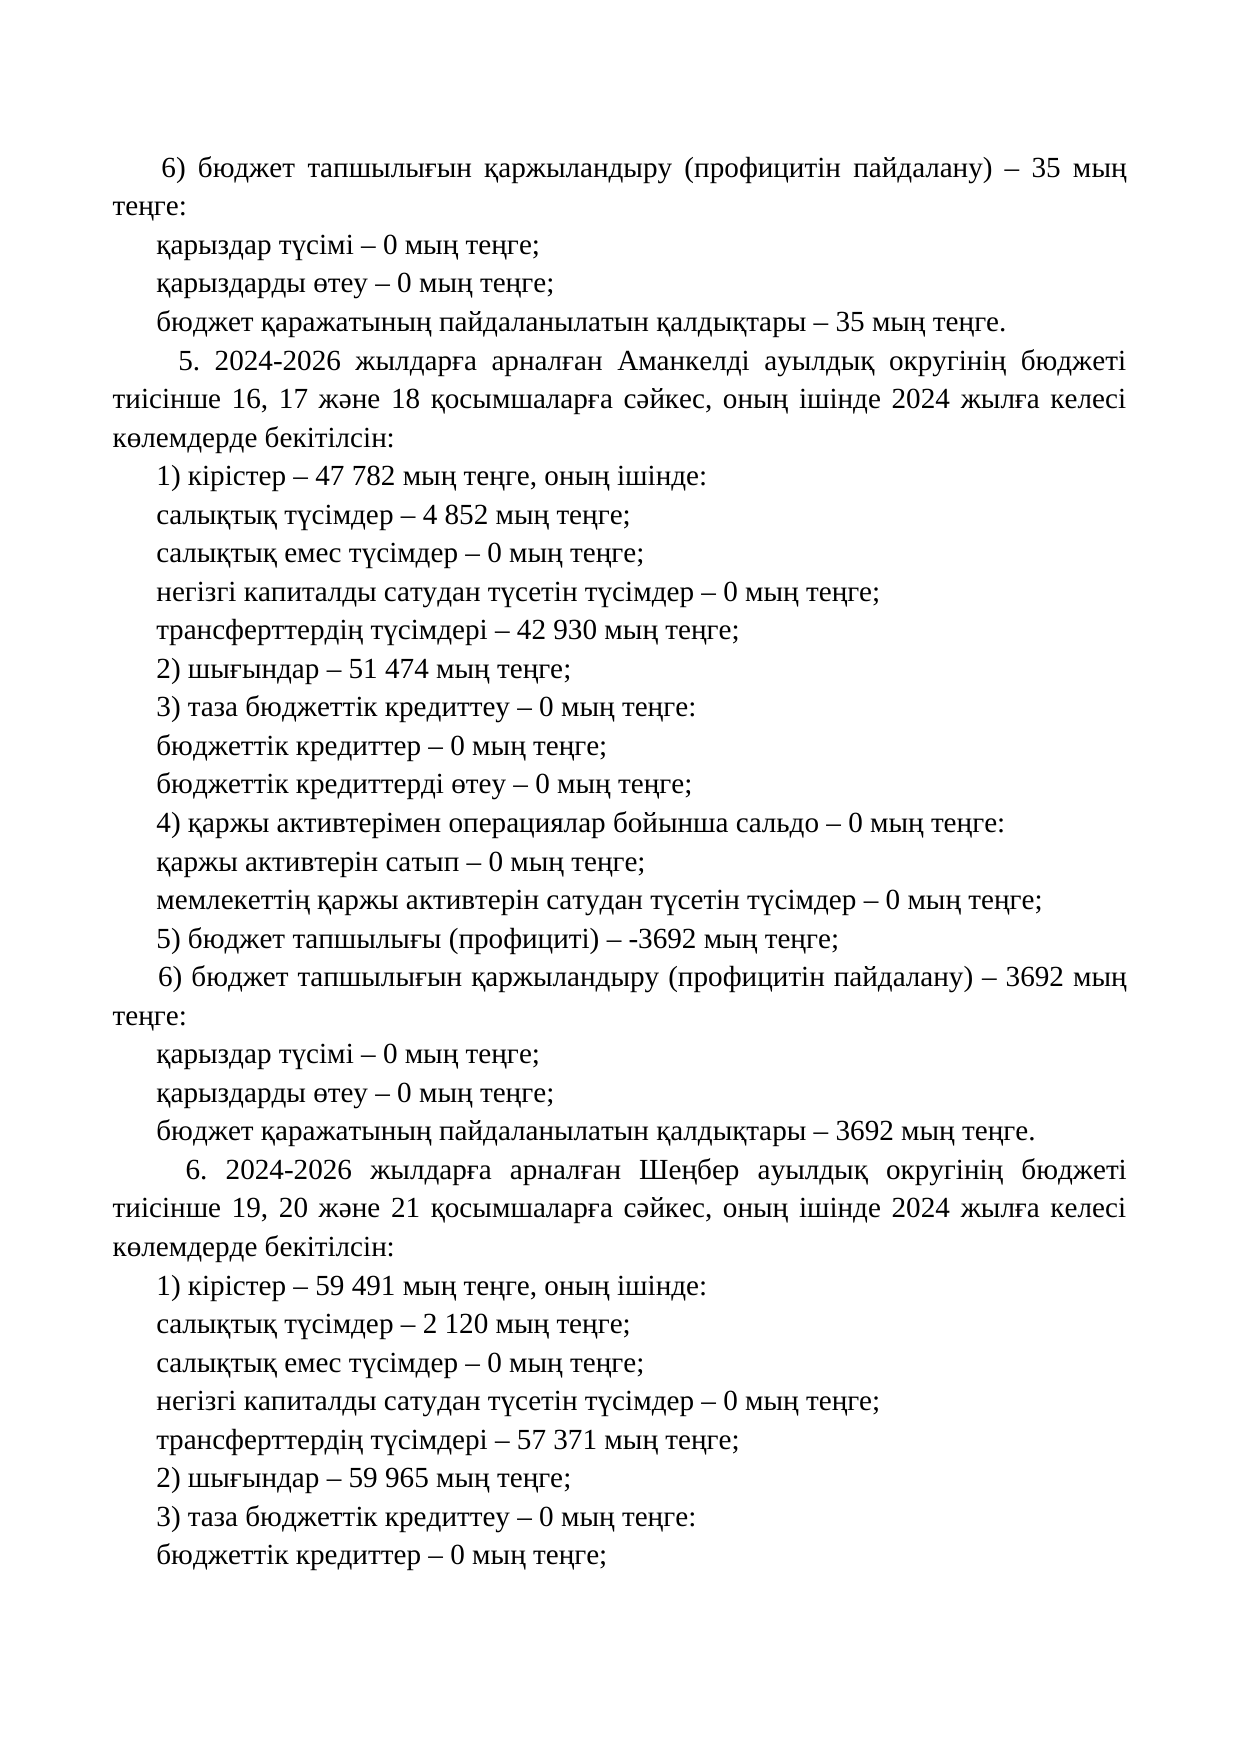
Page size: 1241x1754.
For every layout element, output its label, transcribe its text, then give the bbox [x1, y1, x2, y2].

text 6) бюджет тапшылығын қаржыландыру (профицитін пайдалану) – 3692 мың теңге: [112, 959, 1128, 1031]
text 1) кірістер – 59 491 мың теңге, оның ішінде: [112, 1268, 1128, 1301]
text 6) бюджет тапшылығын қаржыландыру (профицитін пайдалану) – 35 мың теңге: [112, 150, 1128, 222]
text трансферттердің түсімдері – 57 371 мың теңге; [112, 1422, 1128, 1455]
text трансферттердің түсімдері – 42 930 мың теңге; [112, 612, 1128, 646]
text 3) таза бюджеттік кредиттеу – 0 мың теңге: [112, 689, 1128, 723]
text мемлекеттің қаржы активтерін сатудан түсетін түсімдер – 0 мың теңге; [112, 882, 1128, 916]
text бюджеттік кредиттерді өтеу – 0 мың теңге; [112, 767, 1128, 800]
text 5) бюджет тапшылығы (профициті) – -3692 мың теңге; [112, 921, 1128, 954]
text бюджеттік кредиттер – 0 мың теңге; [112, 1537, 1128, 1571]
text 5. 2024-2026 жылдарға арналған Аманкелді ауылдық округінің бюджеті тиісінше 16, 17 және 18 қосымшаларға сәйкес, оның ішінде 2024 жылға келесі көлемдерде бекітілсін: [112, 343, 1128, 453]
text 6. 2024-2026 жылдарға арналған Шеңбер ауылдық округінің бюджеті тиісінше 19, 20 және 21 қосымшаларға сәйкес, оның ішінде 2024 жылға келесі көлемдерде бекітілсін: [112, 1152, 1128, 1263]
text қарыздар түсімі – 0 мың теңге; [112, 227, 1128, 261]
text қаржы активтерін сатып – 0 мың теңге; [112, 844, 1128, 877]
text қарыздар түсімі – 0 мың теңге; [112, 1036, 1128, 1070]
text бюджет қаражатының пайдаланылатын қалдықтары – 3692 мың теңге. [112, 1113, 1128, 1147]
text бюджеттік кредиттер – 0 мың теңге; [112, 728, 1128, 762]
text 3) таза бюджеттік кредиттеу – 0 мың теңге: [112, 1499, 1128, 1532]
text 4) қаржы активтерімен операциялар бойынша сальдо – 0 мың теңге: [112, 805, 1128, 839]
text салықтық емес түсімдер – 0 мың теңге; [112, 535, 1128, 569]
text 2) шығындар – 59 965 мың теңге; [112, 1460, 1128, 1494]
text салықтық түсімдер – 2 120 мың теңге; [112, 1306, 1128, 1340]
text 2) шығындар – 51 474 мың теңге; [112, 651, 1128, 684]
text қарыздарды өтеу – 0 мың теңге; [112, 266, 1128, 299]
text негізгі капиталды сатудан түсетін түсімдер – 0 мың теңге; [112, 1383, 1128, 1417]
text қарыздарды өтеу – 0 мың теңге; [112, 1075, 1128, 1108]
text 1) кірістер – 47 782 мың теңге, оның ішінде: [112, 458, 1128, 492]
text салықтық емес түсімдер – 0 мың теңге; [112, 1345, 1128, 1378]
text бюджет қаражатының пайдаланылатын қалдықтары – 35 мың теңге. [112, 304, 1128, 338]
text салықтық түсімдер – 4 852 мың теңге; [112, 497, 1128, 530]
text негізгі капиталды сатудан түсетін түсімдер – 0 мың теңге; [112, 574, 1128, 607]
